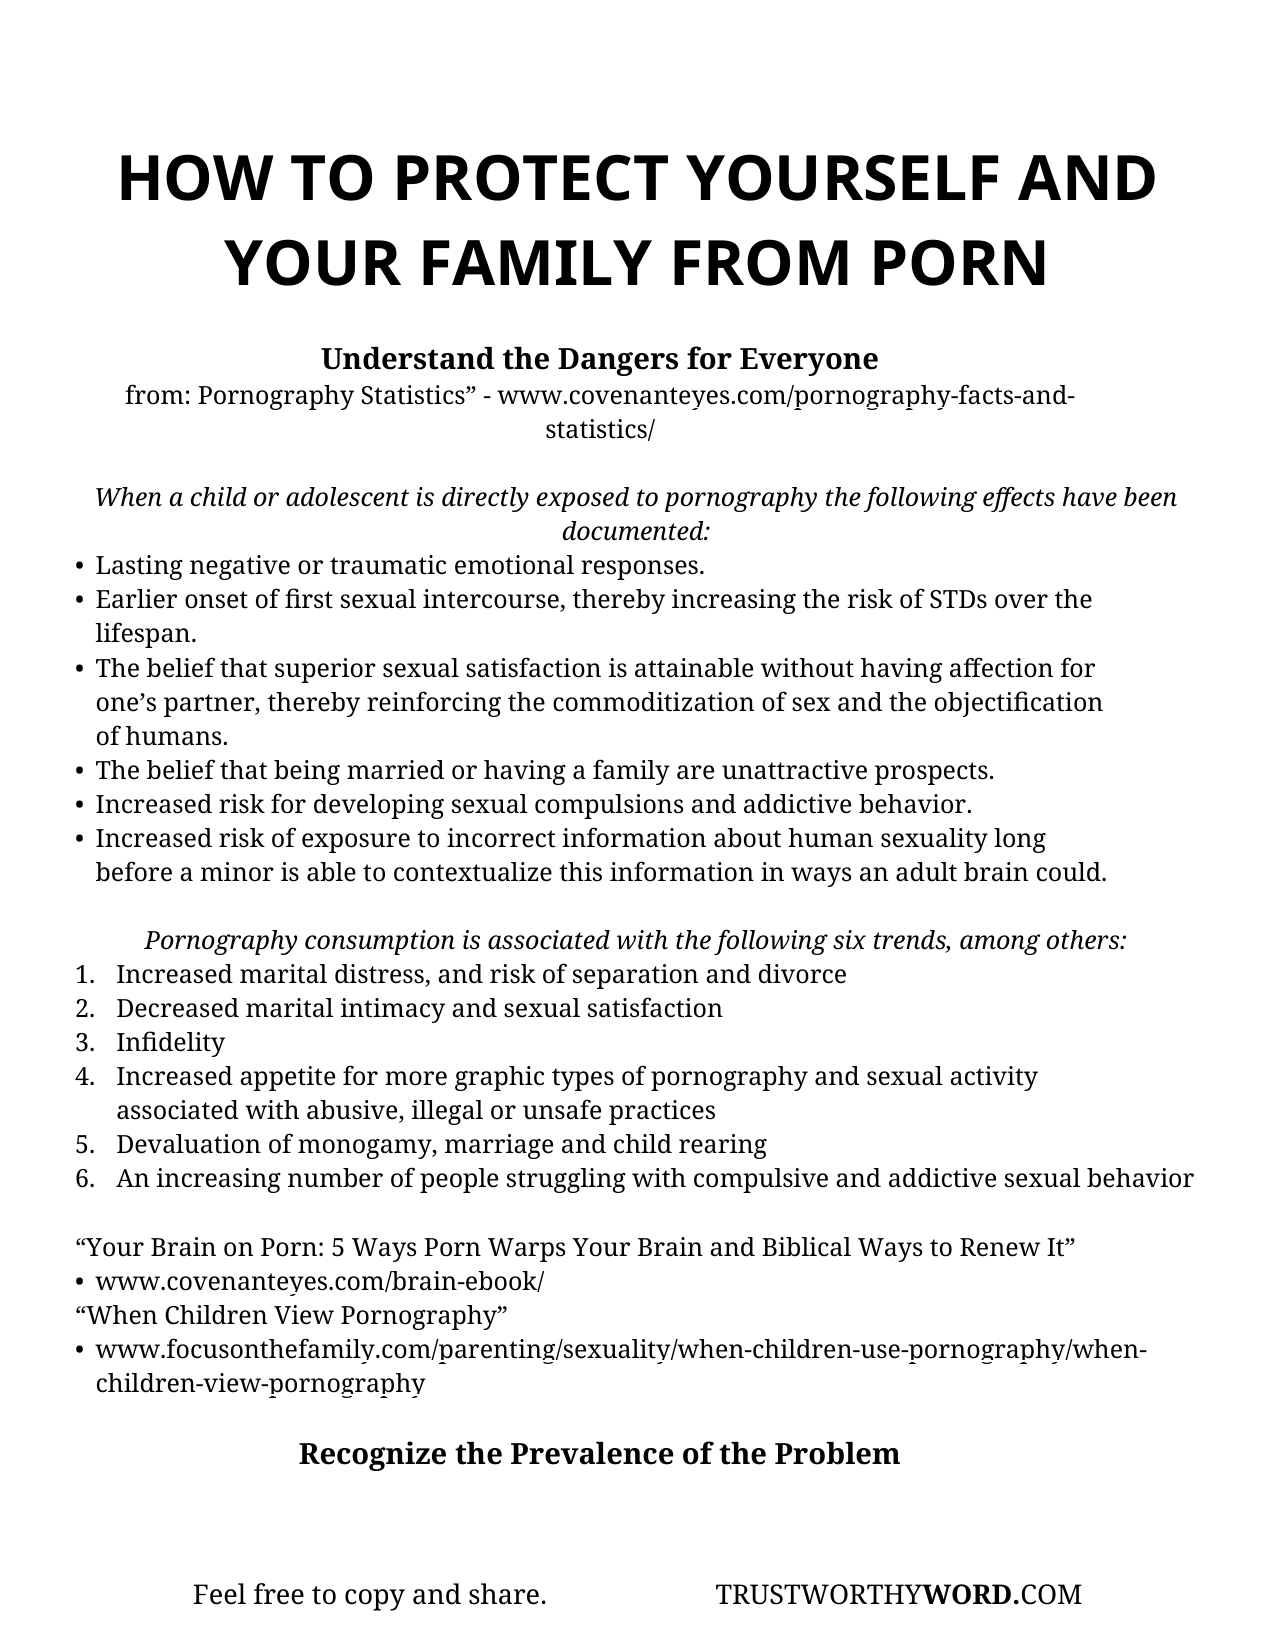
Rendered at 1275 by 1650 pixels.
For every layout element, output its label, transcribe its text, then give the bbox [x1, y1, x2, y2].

list Increased risk for developing sexual compulsions and addictive behavior. [75, 786, 1125, 821]
text “When Children View Pornography” [75, 1297, 1200, 1331]
text HOW TO PROTECT YOURSELF AND YOUR FAMILY FROM PORN [75, 134, 1200, 304]
list www.covenanteyes.com/brain-ebook/ [75, 1263, 1200, 1297]
list Increased marital distress, and risk of separation and divorce [75, 957, 1200, 991]
list The belief that superior sexual satisfaction is attainable without having affection for one’s partner, thereby reinforcing the commoditization of sex and the objectification of humans. [75, 650, 1125, 752]
text Pornography consumption is associated with the following six trends, among others: [75, 923, 1200, 957]
list Devaluation of monogamy, marriage and child rearing [75, 1127, 1200, 1161]
text from: Pornography Statistics” - www.covenanteyes.com/pornography-facts-and-statistics/ [75, 378, 1125, 446]
text “Your Brain on Porn: 5 Ways Porn Warps Your Brain and Biblical Ways to Renew It” [75, 1229, 1200, 1263]
list Infidelity [75, 1025, 1200, 1059]
list Earlier onset of first sexual intercourse, thereby increasing the risk of STDs over the lifespan. [75, 582, 1125, 650]
list An increasing number of people struggling with compulsive and addictive sexual behavior [75, 1161, 1200, 1195]
text Understand the Dangers for Everyone [75, 338, 1125, 378]
text Recognize the Prevalence of the Problem [75, 1434, 1125, 1473]
list Decreased marital intimacy and sexual satisfaction [75, 991, 1200, 1025]
text When a child or adolescent is directly exposed to pornography the following effects have been documented: [75, 480, 1200, 548]
list www.focusonthefamily.com/parenting/sexuality/when-children-use-pornography/when-children-view-pornography [75, 1331, 1200, 1399]
list Increased appetite for more graphic types of pornography and sexual activity associated with abusive, illegal or unsafe practices [75, 1059, 1200, 1127]
list The belief that being married or having a family are unattractive prospects. [75, 752, 1125, 786]
list Increased risk of exposure to incorrect information about human sexuality long before a minor is able to contextualize this information in ways an adult brain could. [75, 821, 1125, 889]
list Lasting negative or traumatic emotional responses. [75, 548, 1125, 582]
